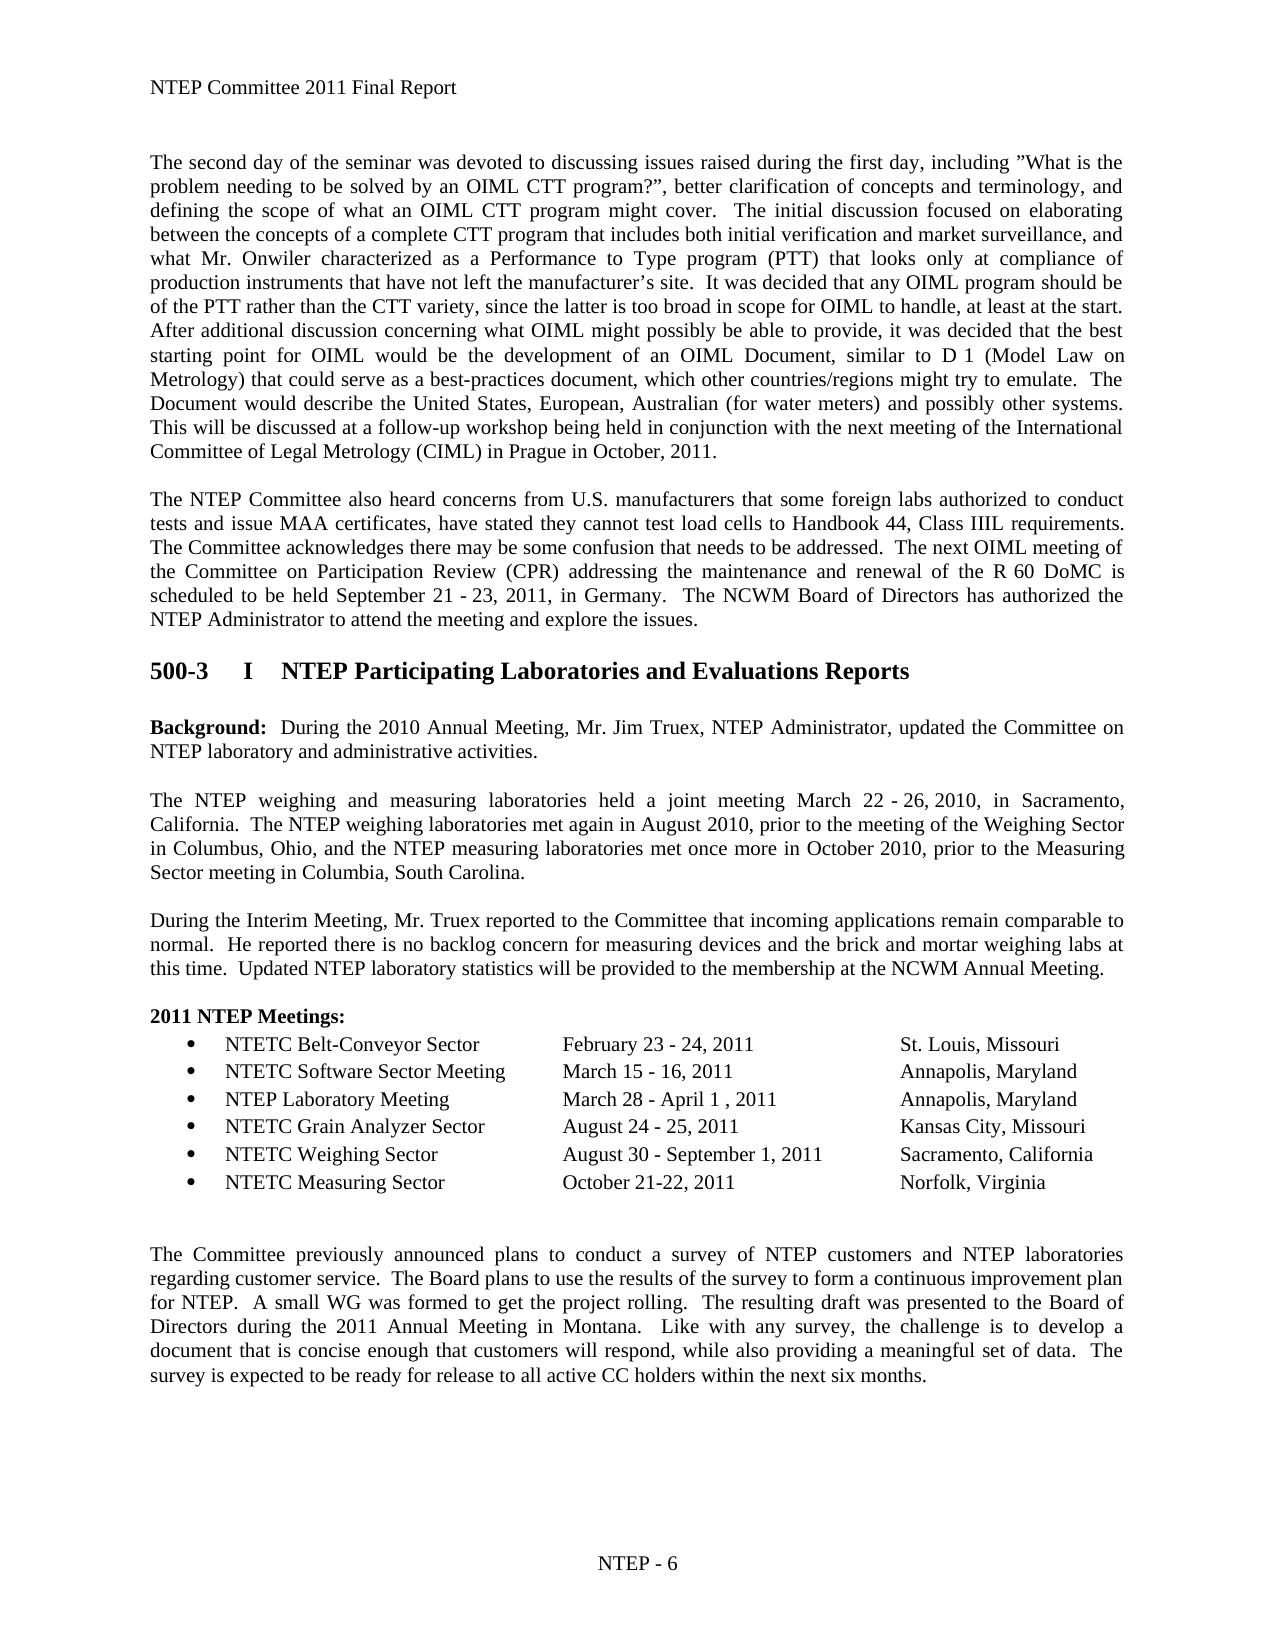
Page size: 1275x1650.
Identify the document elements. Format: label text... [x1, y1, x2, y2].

list NTETC Belt-Conveyor Sector February 23 - 24, 2011 St. Louis, Missouri [187, 1032, 1125, 1056]
text The second day of the seminar was devoted to discussing issues raised during the first day, including ”What is the problem needing to be solved by an OIML CTT program?”, better clarification of concepts and terminology, and defining the scope of what an OIML CTT program might cover. The initial discussion focused on elaborating between the concepts of a complete CTT program that includes both initial verification and market surveillance, and what Mr. Onwiler characterized as a Performance to Type program (PTT) that looks only at compliance of production instruments that have not left the manufacturer’s site. It was decided that any OIML program should be of the PTT rather than the CTT variety, since the latter is too broad in scope for OIML to handle, at least at the start. After additional discussion concerning what OIML might possibly be able to provide, it was decided that the best starting point for OIML would be the development of an OIML Document, similar to D 1 (Model Law on Metrology) that could serve as a best-practices document, which other countries/regions might try to emulate. The Document would describe the United States, European, Australian (for water meters) and possibly other systems. This will be discussed at a follow-up workshop being held in conjunction with the next meeting of the International Committee of Legal Metrology (CIML) in Prague in October, 2011. [150, 150, 1125, 463]
list 2011 NTEP Meetings: [150, 1004, 1125, 1028]
text The NTEP weighing and measuring laboratories held a joint meeting March 22 - 26, 2010, in Sacramento, California. The NTEP weighing laboratories met again in August 2010, prior to the meeting of the Weighing Sector in Columbus, Ohio, and the NTEP measuring laboratories met once more in October 2010, prior to the Measuring Sector meeting in Columbia, South Carolina. [150, 787, 1125, 884]
subtitle 500-3 I NTEP Participating Laboratories and Evaluations Reports [150, 656, 1125, 685]
text During the Interim Meeting, Mr. Truex reported to the Committee that incoming applications remain comparable to normal. He reported there is no backlog concern for measuring devices and the brick and mortar weighing labs at this time. Updated NTEP laboratory statistics will be provided to the membership at the NCWM Annual Meeting. [150, 908, 1125, 980]
text The NTEP Committee also heard concerns from U.S. manufacturers that some foreign labs authorized to conduct tests and issue MAA certificates, have stated they cannot test load cells to Handbook 44, Class IIIL requirements. The Committee acknowledges there may be some confusion that needs to be addressed. The next OIML meeting of the Committee on Participation Review (CPR) addressing the maintenance and renewal of the R 60 DoMC is scheduled to be held September 21 - 23, 2011, in Germany. The NCWM Board of Directors has authorized the NTEP Administrator to attend the meeting and explore the issues. [150, 487, 1125, 631]
list NTETC Measuring Sector October 21-22, 2011 Norfolk, Virginia [187, 1170, 1125, 1194]
list NTETC Weighing Sector August 30 - September 1, 2011 Sacramento, California [187, 1142, 1125, 1166]
list NTEP Laboratory Meeting March 28 - April 1 , 2011 Annapolis, Maryland [187, 1087, 1125, 1111]
text The Committee previously announced plans to conduct a survey of NTEP customers and NTEP laboratories regarding customer service. The Board plans to use the results of the survey to form a continuous improvement plan for NTEP. A small WG was formed to get the project rolling. The resulting draft was presented to the Board of Directors during the 2011 Annual Meeting in Montana. Like with any survey, the challenge is to develop a document that is concise enough that customers will respond, while also providing a meaningful set of data. The survey is expected to be ready for release to all active CC holders within the next six months. [150, 1242, 1125, 1387]
text Background: During the 2010 Annual Meeting, Mr. Jim Truex, NTEP Administrator, updated the Committee on NTEP laboratory and administrative activities. [150, 715, 1125, 763]
list NTETC Software Sector Meeting March 15 - 16, 2011 Annapolis, Maryland [187, 1059, 1125, 1083]
list NTETC Grain Analyzer Sector August 24 - 25, 2011 Kansas City, Missouri [187, 1114, 1125, 1138]
